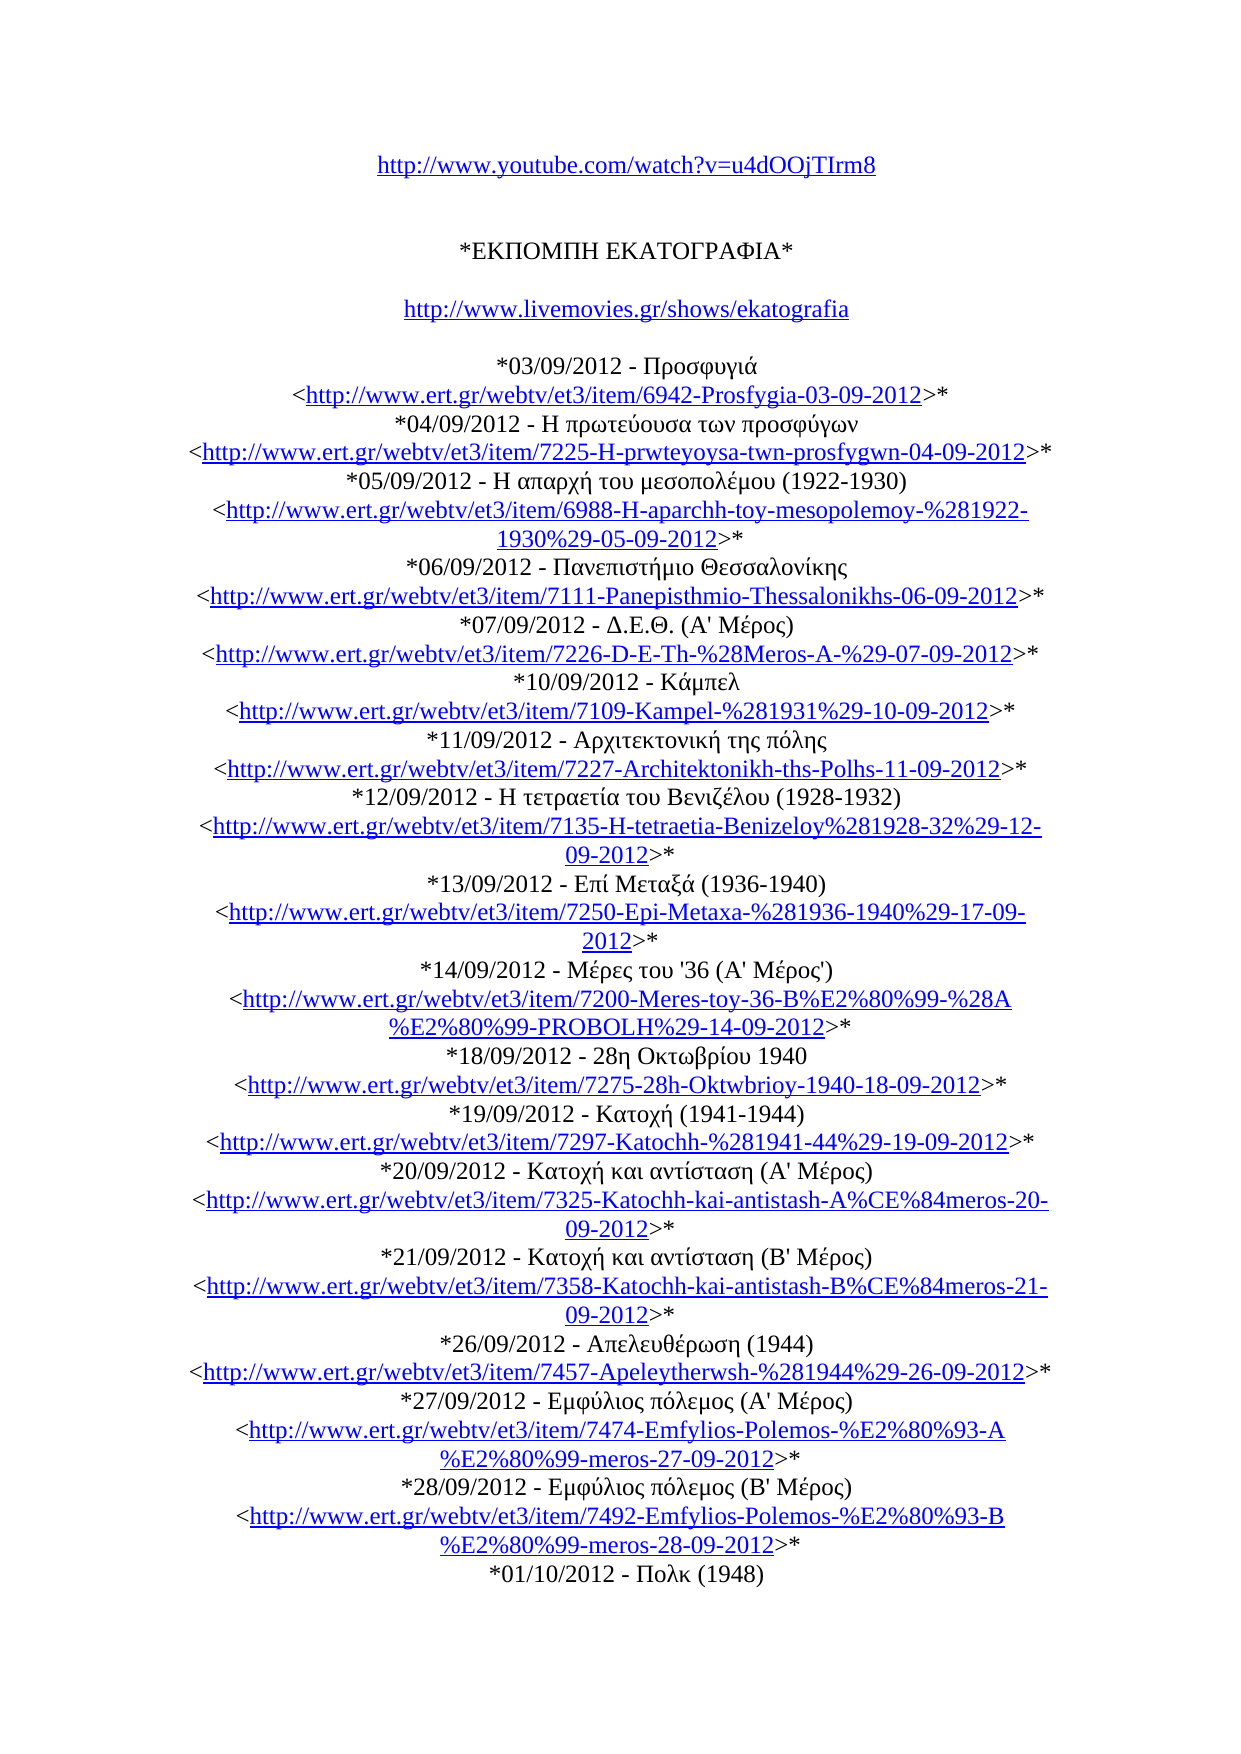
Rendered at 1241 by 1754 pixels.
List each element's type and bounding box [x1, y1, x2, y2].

text [187, 150, 1053, 1587]
